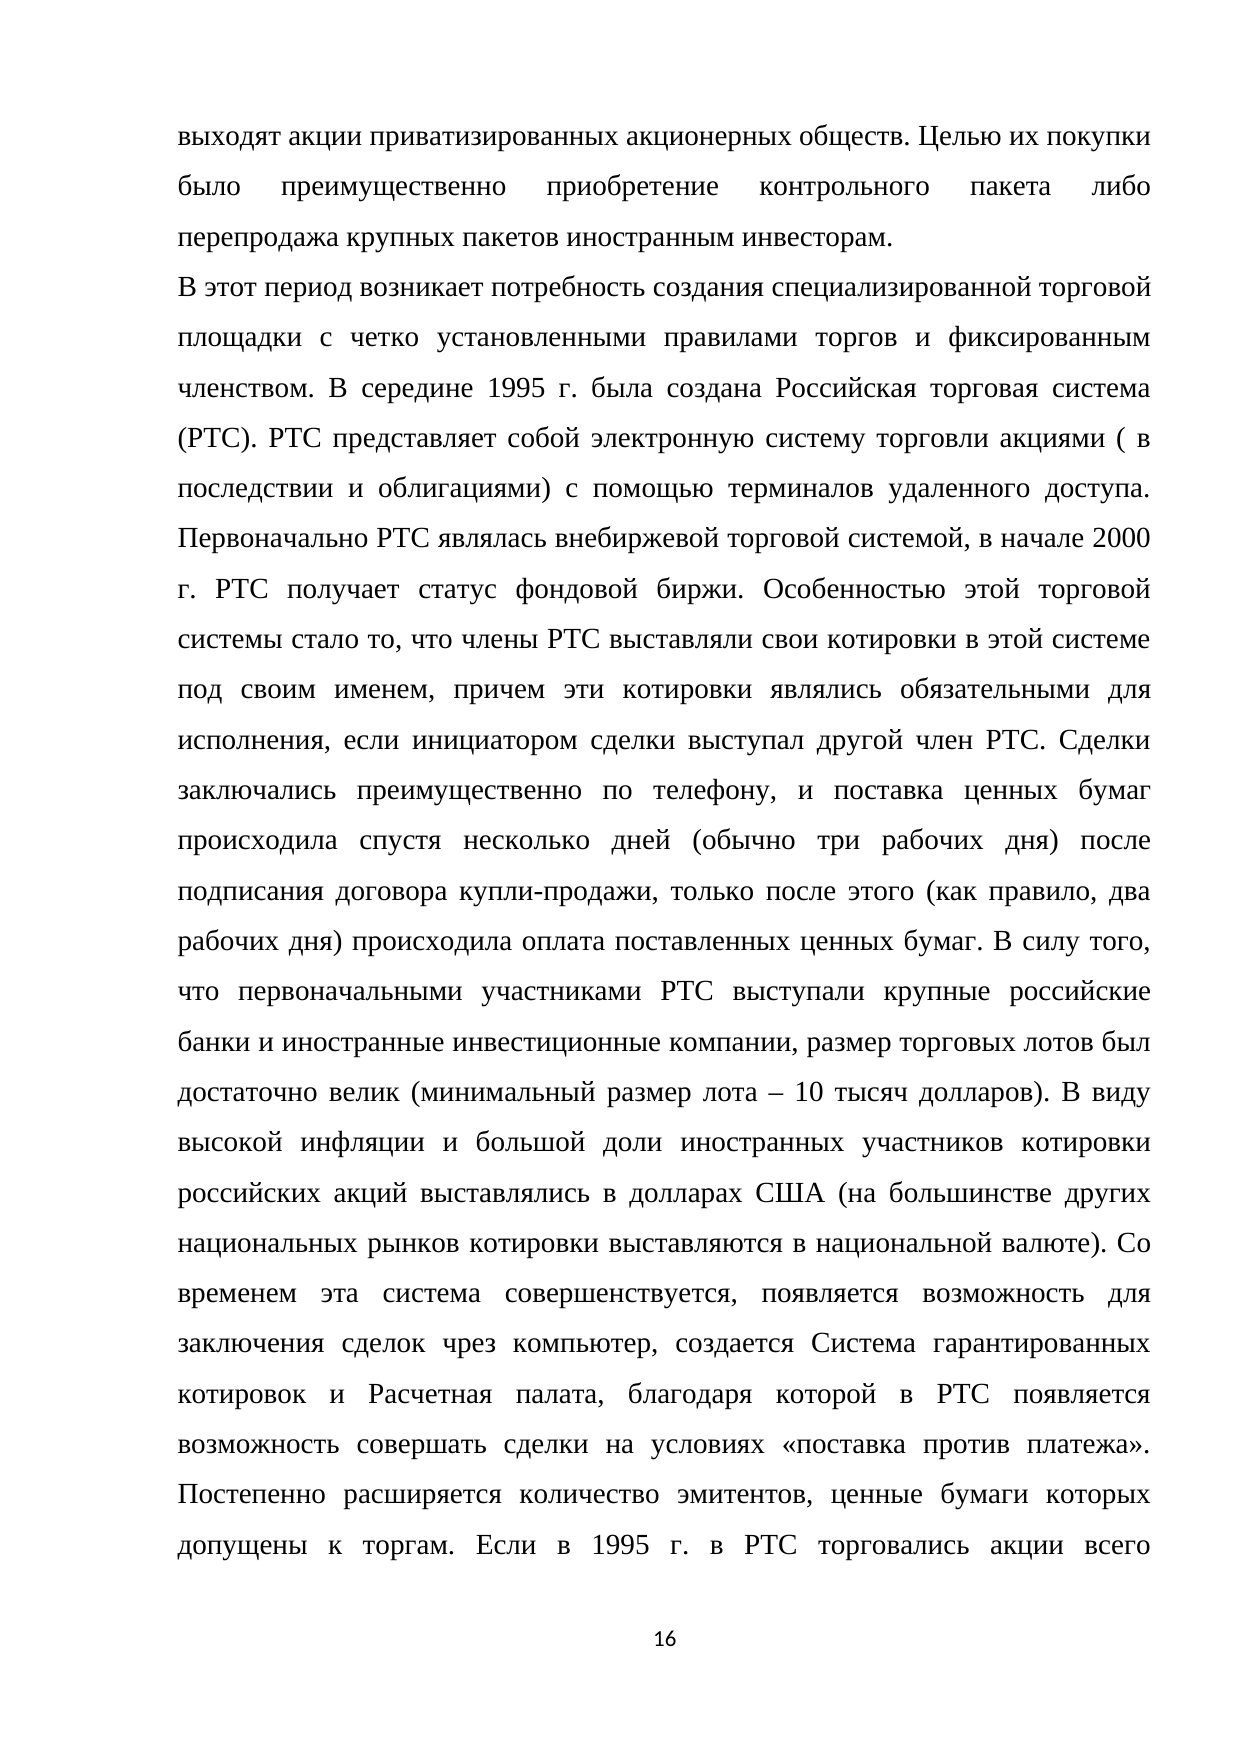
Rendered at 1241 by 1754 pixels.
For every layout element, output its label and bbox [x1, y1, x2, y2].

list [177, 269, 1152, 1560]
list [177, 118, 1152, 252]
